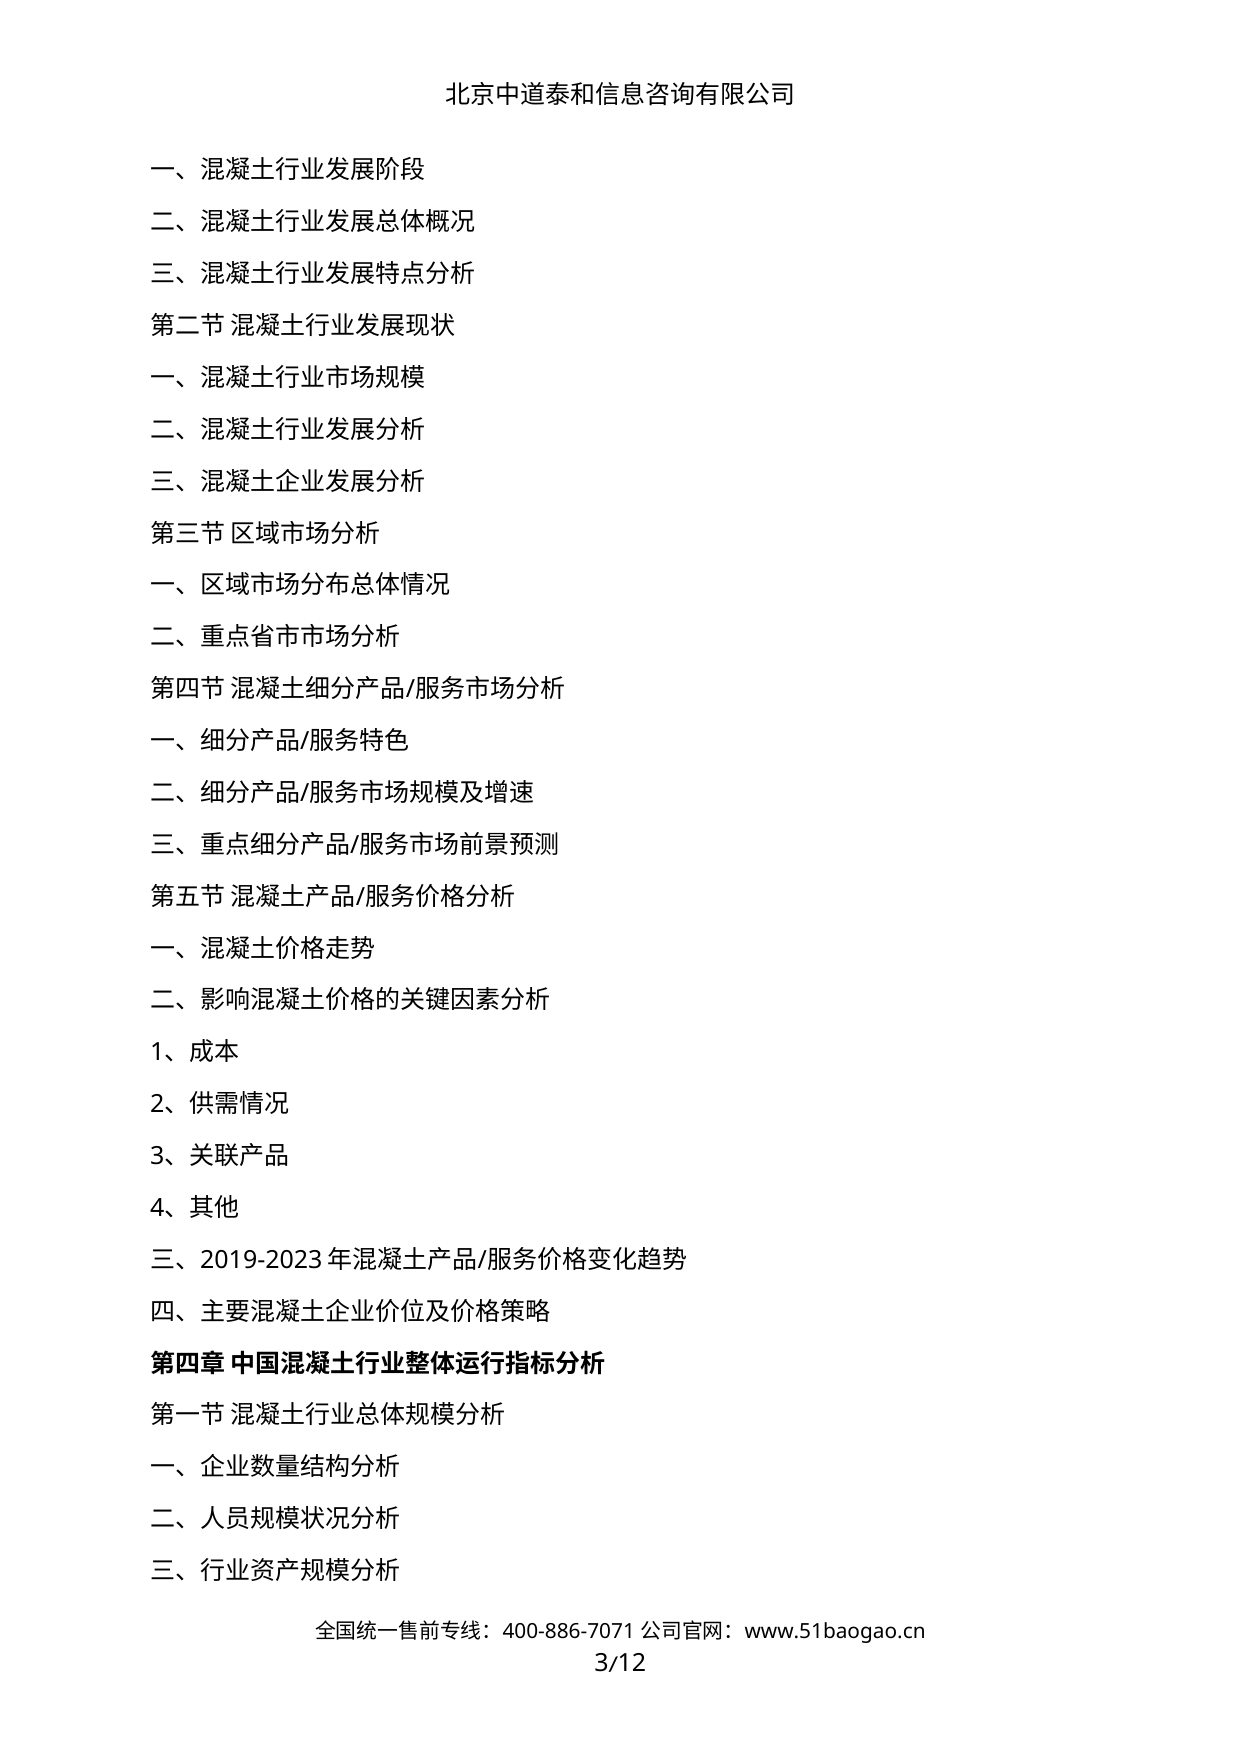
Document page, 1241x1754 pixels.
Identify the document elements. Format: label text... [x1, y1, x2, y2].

text 第四章 中国混凝土行业整体运行指标分析 [150, 1343, 1090, 1379]
text 一、混凝土价格走势 [150, 928, 1090, 964]
text 1、成本 [150, 1032, 1090, 1068]
text 二、人员规模状况分析 [150, 1499, 1090, 1535]
text 3、关联产品 [150, 1136, 1090, 1172]
text 二、混凝土行业发展总体概况 [150, 202, 1090, 238]
text 第二节 混凝土行业发展现状 [150, 306, 1090, 342]
text 一、混凝土行业市场规模 [150, 357, 1090, 394]
text 二、重点省市市场分析 [150, 617, 1090, 653]
text 二、影响混凝土价格的关键因素分析 [150, 980, 1090, 1016]
text 三、混凝土企业发展分析 [150, 461, 1090, 497]
text 一、细分产品/服务特色 [150, 721, 1090, 757]
text 三、行业资产规模分析 [150, 1551, 1090, 1587]
text 二、混凝土行业发展分析 [150, 409, 1090, 446]
text 第三节 区域市场分析 [150, 513, 1090, 549]
text 第四节 混凝土细分产品/服务市场分析 [150, 669, 1090, 705]
text 三、重点细分产品/服务市场前景预测 [150, 824, 1090, 861]
text 一、企业数量结构分析 [150, 1447, 1090, 1483]
text 一、区域市场分布总体情况 [150, 565, 1090, 601]
text 一、混凝土行业发展阶段 [150, 150, 1090, 186]
text 三、2019-2023年混凝土产品/服务价格变化趋势 [150, 1239, 1090, 1276]
text 第五节 混凝土产品/服务价格分析 [150, 876, 1090, 912]
text 第一节 混凝土行业总体规模分析 [150, 1395, 1090, 1431]
text 4、其他 [150, 1187, 1090, 1224]
text 2、供需情况 [150, 1084, 1090, 1120]
text 二、细分产品/服务市场规模及增速 [150, 772, 1090, 809]
text 四、主要混凝土企业价位及价格策略 [150, 1291, 1090, 1327]
text 三、混凝土行业发展特点分析 [150, 254, 1090, 290]
